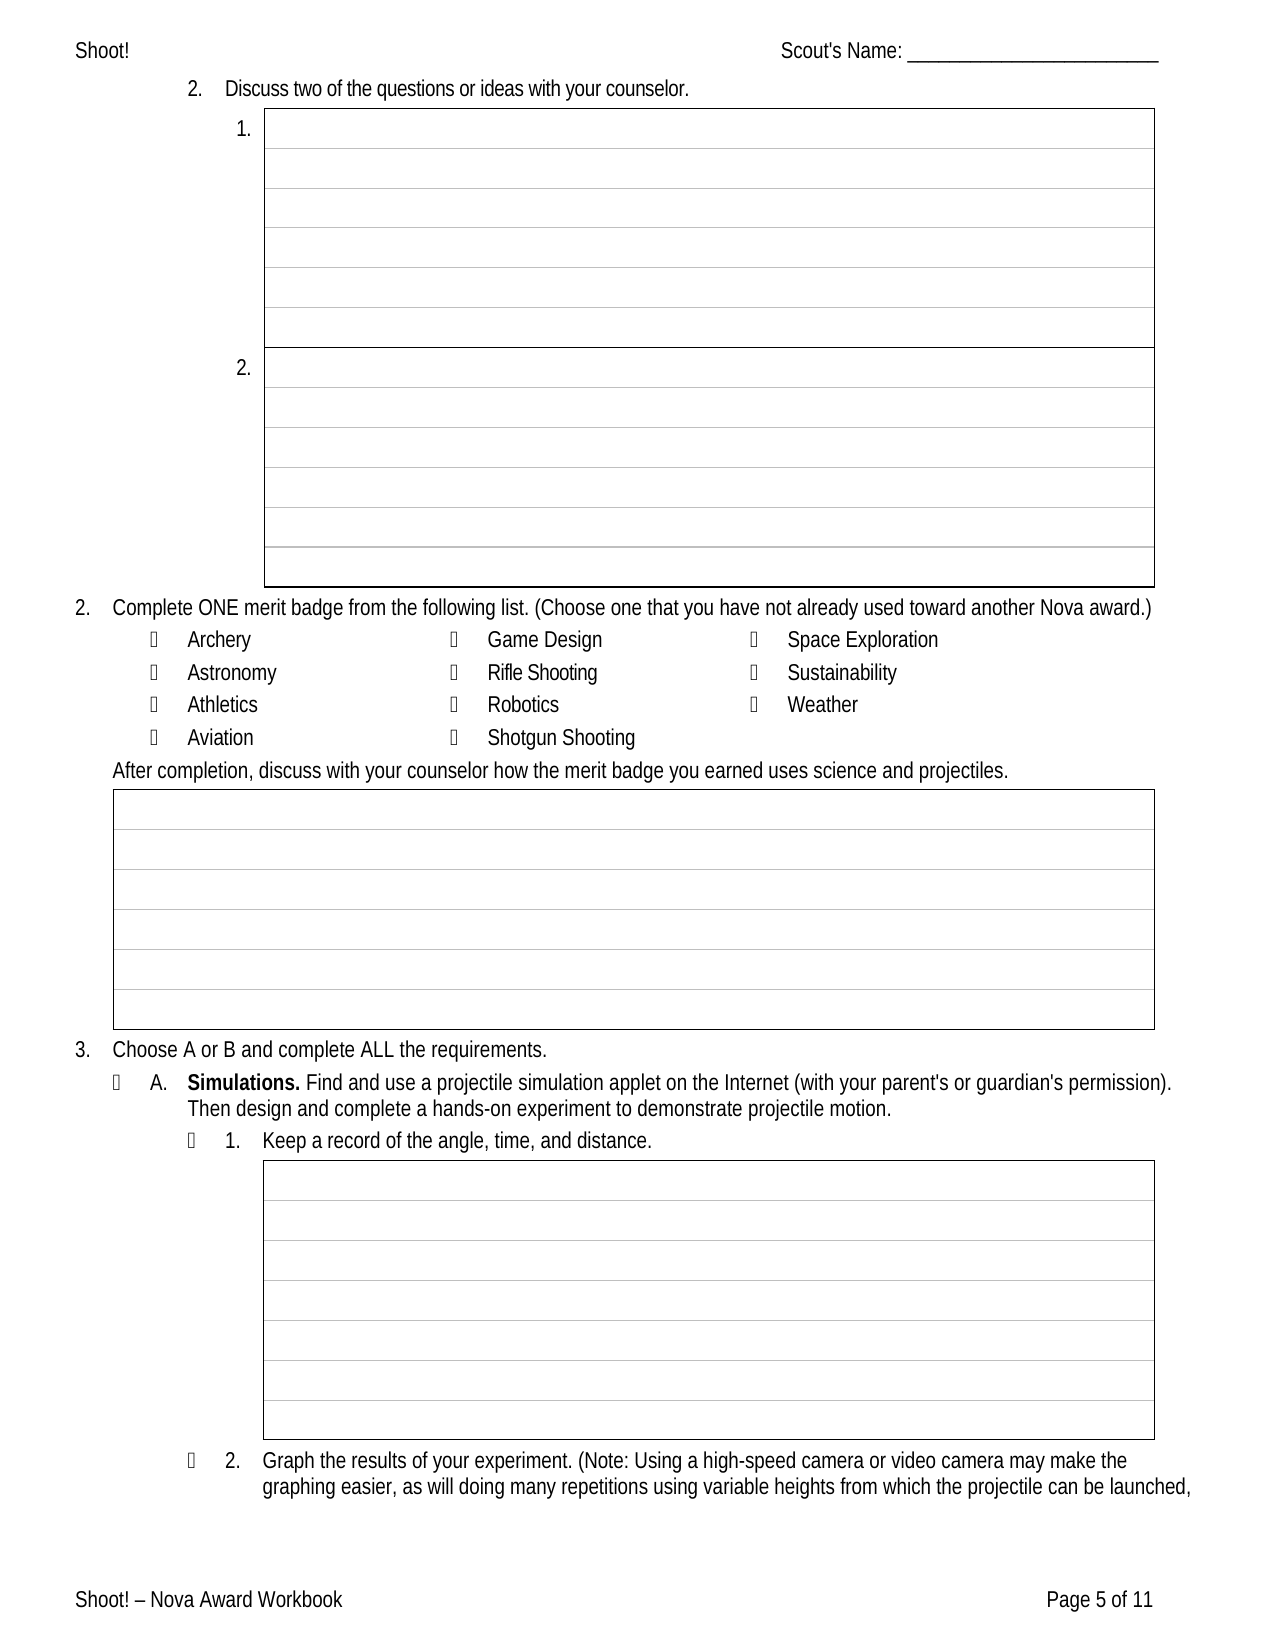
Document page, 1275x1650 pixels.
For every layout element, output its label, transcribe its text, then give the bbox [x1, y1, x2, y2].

text Aviation Shotgun Shooting [150, 724, 1200, 750]
text Archery Game Design Space Exploration [150, 626, 1200, 653]
text A. Simulations. Find and use a projectile simulation applet on the Internet (with your parent's or guardian's permission). Then design and complete a hands-on experiment to demonstrate projectile motion. [112, 1068, 1200, 1121]
table_cell [265, 268, 1154, 307]
table_cell [265, 189, 1154, 227]
text Athletics Robotics Weather [150, 691, 1200, 718]
table_header 1. [225, 108, 264, 347]
table_cell [264, 1361, 1154, 1399]
table_cell [265, 508, 1154, 546]
table_cell [114, 990, 1154, 1029]
text 1. Keep a record of the angle, time, and distance. [187, 1127, 1200, 1154]
text 2. Graph the results of your experiment. (Note: Using a high-speed camera or video camera may make the graphing easier, as will doing many repetitions using variable heights from which the projectile can be launched, [187, 1447, 1200, 1499]
table_cell [114, 870, 1154, 909]
table_cell [264, 1281, 1154, 1320]
table_cell [264, 1321, 1154, 1359]
table_cell [264, 1201, 1154, 1240]
table_header [265, 109, 1154, 147]
table_cell [265, 388, 1154, 427]
table_cell [265, 149, 1154, 187]
table_cell [114, 830, 1154, 869]
table_cell [264, 1241, 1154, 1280]
table_cell [265, 308, 1154, 347]
table_cell [265, 428, 1154, 467]
table_header [264, 1161, 1154, 1200]
table_cell [265, 468, 1154, 507]
table_cell [114, 950, 1154, 989]
table_header [114, 790, 1154, 829]
text 2. Discuss two of the questions or ideas with your counselor. [187, 75, 1200, 101]
text After completion, discuss with your counselor how the merit badge you earned uses science and projectiles. [112, 757, 1200, 783]
text 3. Choose A or B and complete ALL the requirements. [75, 1036, 1200, 1062]
table_cell [265, 348, 1154, 387]
text Astronomy Rifle Shooting Sustainability [150, 659, 1200, 685]
table_cell [265, 548, 1154, 586]
text 2. Complete ONE merit badge from the following list. (Choose one that you have not already used toward another Nova award.) [75, 594, 1200, 620]
table_cell [265, 228, 1154, 267]
table_cell 2. [225, 347, 264, 586]
table_cell [114, 910, 1154, 949]
table_cell [264, 1401, 1154, 1439]
